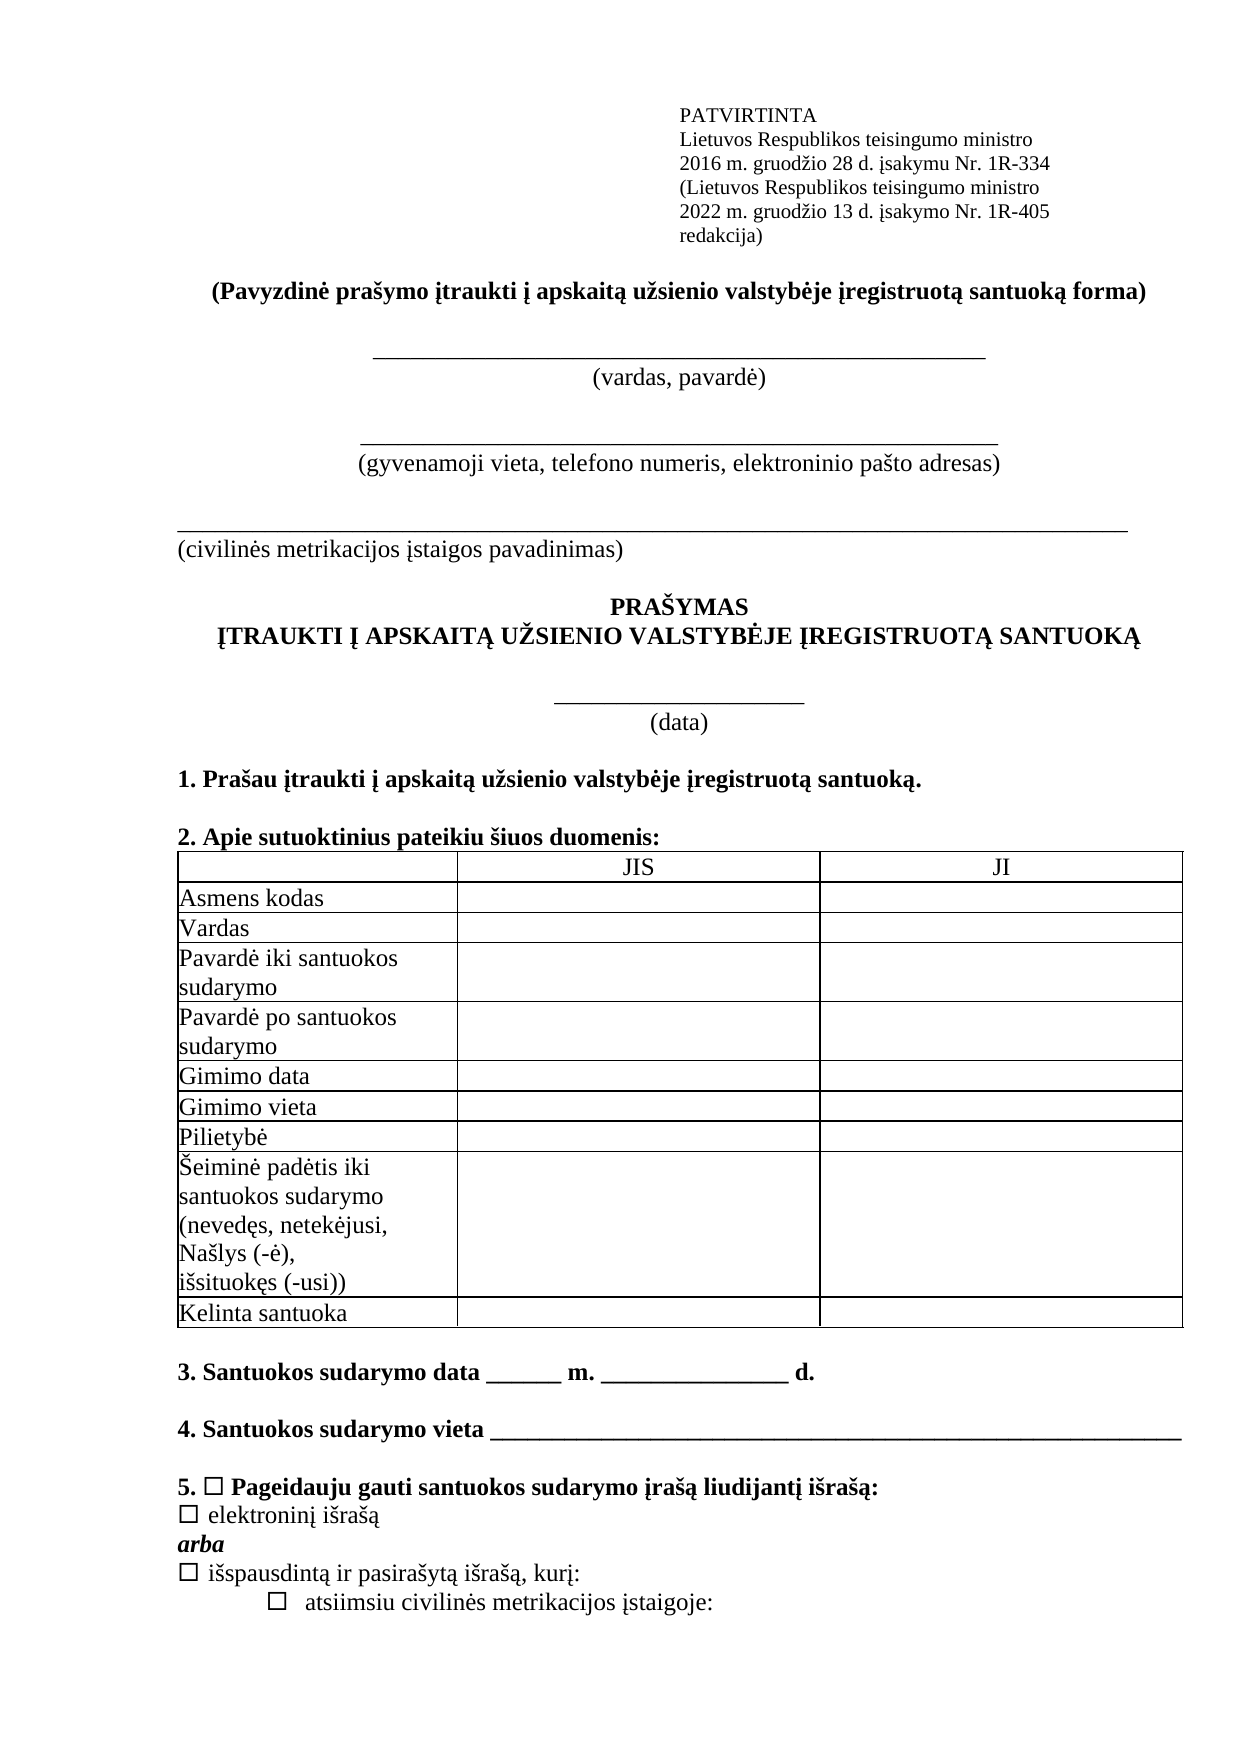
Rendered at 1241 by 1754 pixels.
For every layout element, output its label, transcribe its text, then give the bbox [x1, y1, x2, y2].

table_cell [458, 943, 819, 1001]
table_cell [821, 1061, 1182, 1090]
table_cell [458, 1092, 819, 1120]
table_cell [821, 943, 1182, 1001]
table_header JI [821, 852, 1182, 881]
text ____________________________________________________________________________ [177, 506, 1181, 534]
table_cell Kelinta santuoka [179, 1298, 457, 1326]
text (vardas, pavardė) [177, 362, 1181, 391]
text 1. Prašau įtraukti į apskaitą užsienio valstybėje įregistruotą santuoką. [177, 764, 1181, 793]
table_header JIS [458, 852, 819, 881]
table_cell [458, 1122, 819, 1151]
text 2022 m. gruodžio 13 d. įsakymo Nr. 1R-405 [650, 199, 1181, 223]
table_cell Pavardė po santuokos sudarymo [179, 1002, 457, 1060]
text arba [177, 1529, 1181, 1558]
table_cell [821, 1092, 1182, 1120]
text 4. Santuokos sudarymo vieta [177, 1414, 1181, 1443]
text 2016 m. gruodžio 28 d. įsakymu Nr. 1R-334 [679, 151, 1181, 175]
table_cell Pavardė iki santuokos sudarymo [179, 943, 457, 1001]
table_cell Pilietybė [179, 1122, 457, 1151]
table_cell [458, 1298, 819, 1326]
table_cell [458, 883, 819, 911]
text (gyvenamoji vieta, telefono numeris, elektroninio pašto adresas) [177, 448, 1181, 477]
table_cell [821, 1122, 1182, 1151]
table_cell [821, 1298, 1182, 1326]
table_cell [821, 1002, 1182, 1060]
text PATVIRTINTA [679, 103, 1181, 127]
text redakcija) [679, 223, 1181, 247]
table_cell [821, 913, 1182, 942]
text (civilinės metrikacijos įstaigos pavadinimas) [177, 534, 1181, 563]
text Lietuvos Respublikos teisingumo ministro [679, 127, 1181, 151]
table_cell [458, 913, 819, 942]
text PRAŠYMAS [177, 592, 1181, 621]
text 3. Santuokos sudarymo data ______ m. _______________ d. [177, 1357, 1181, 1385]
table_cell Šeiminė padėtis iki santuokos sudarymo (nevedęs, netekėjusi, Našlys (-ė), išsituokęs (-usi)) [179, 1152, 457, 1296]
table_cell [458, 1152, 819, 1296]
table_cell Gimimo vieta [179, 1092, 457, 1120]
table_cell Vardas [179, 913, 457, 942]
table_cell Asmens kodas [179, 883, 457, 911]
table_header [179, 852, 457, 881]
text atsiimsiu civilinės metrikacijos įstaigoje: [177, 1587, 1181, 1615]
text 5. Pageidauju gauti santuokos sudarymo įrašą liudijantį išrašą: [177, 1472, 1181, 1500]
text (Pavyzdinė prašymo įtraukti į apskaitą užsienio valstybėje įregistruotą santuoką forma) [177, 276, 1181, 304]
text ___________________________________________________ [177, 419, 1181, 448]
text ĮTRAUKTI Į APSKAITĄ UŽSIENIO VALSTYBĖJE ĮREGISTRUOTĄ SANTUOKĄ [177, 621, 1181, 649]
table_cell [458, 1061, 819, 1090]
text išspausdintą ir pasirašytą išrašą, kurį: [177, 1558, 1181, 1587]
table_cell [821, 1152, 1182, 1296]
text (data) [177, 707, 1181, 736]
table_cell [821, 883, 1182, 911]
table_cell [458, 1002, 819, 1060]
text (Lietuvos Respublikos teisingumo ministro [679, 175, 1181, 199]
text elektroninį išrašą [177, 1500, 1181, 1529]
text 2. Apie sutuoktinius pateikiu šiuos duomenis: [177, 822, 1181, 851]
text ____________________ [177, 678, 1181, 707]
table_cell Gimimo data [179, 1061, 457, 1090]
text _________________________________________________ [177, 333, 1181, 362]
